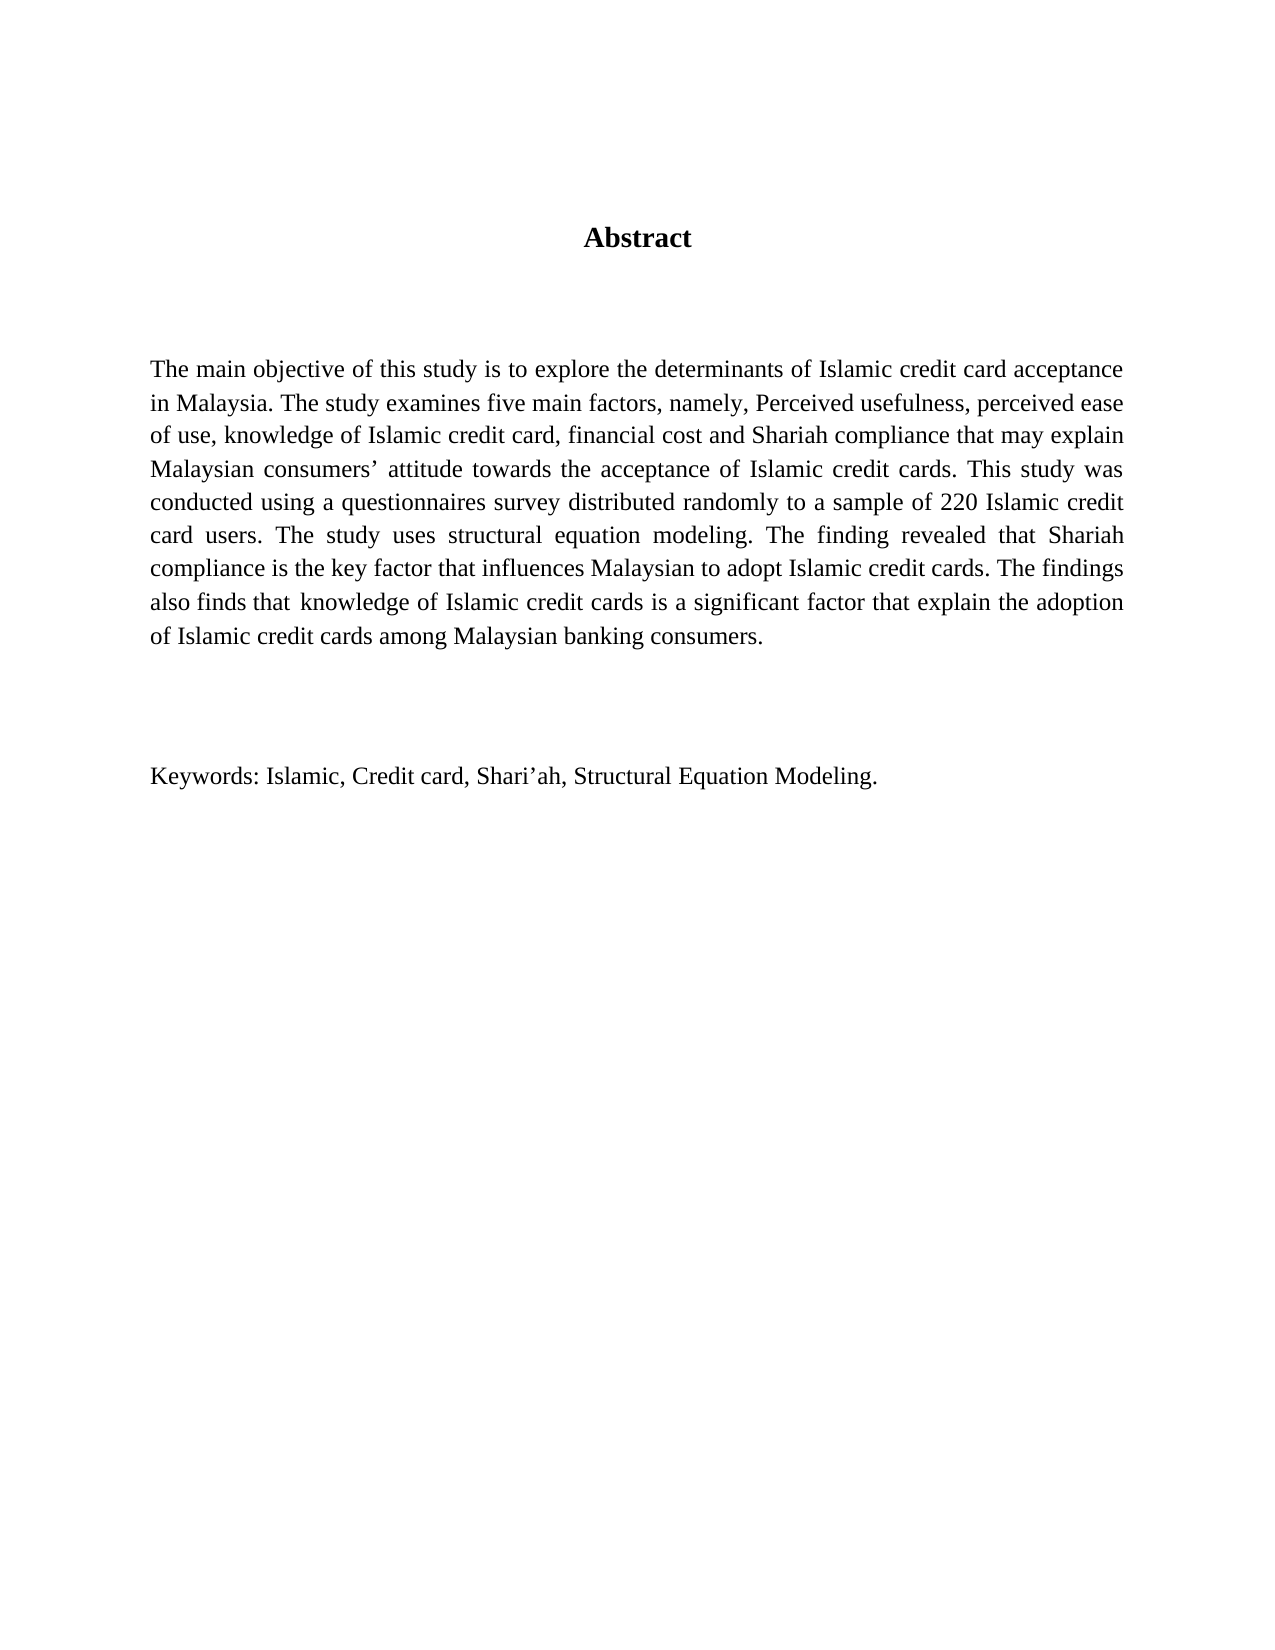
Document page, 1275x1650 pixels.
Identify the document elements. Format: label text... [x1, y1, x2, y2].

text The main objective of this study is to explore the determinants of Islamic credit card acceptance in Malaysia. The study examines five main factors, namely, Perceived usefulness, perceived ease of use, knowledge of Islamic credit card, financial cost and Shariah compliance that may explain Malaysian consumers’ attitude towards the acceptance of Islamic credit cards. This study was conducted using a questionnaires survey distributed randomly to a sample of 220 Islamic credit card users. The study uses structural equation modeling. The finding revealed that Shariah compliance is the key factor that influences Malaysian to adopt Islamic credit cards. The findings also finds that knowledge of Islamic credit cards is a significant factor that explain the adoption of Islamic credit cards among Malaysian banking consumers. [150, 354, 1125, 650]
text Keywords: Islamic, Credit card, Shari’ah, Structural Equation Modeling. [150, 761, 1125, 790]
subtitle Abstract [150, 220, 1125, 254]
